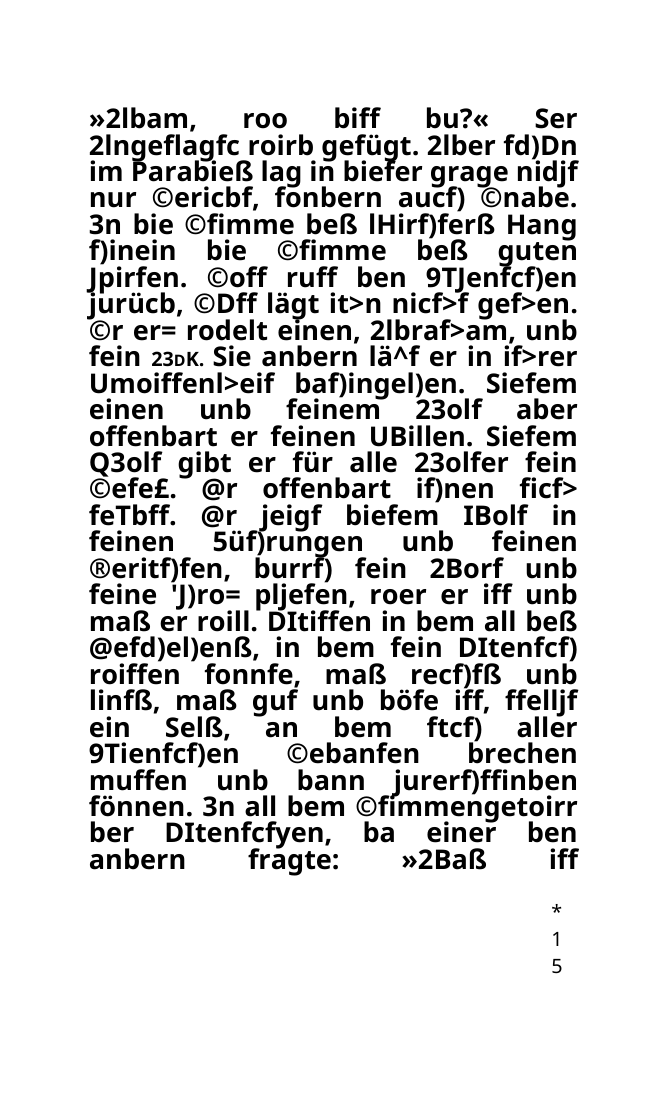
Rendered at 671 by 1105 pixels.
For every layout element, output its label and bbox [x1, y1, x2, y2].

text [89, 107, 578, 874]
